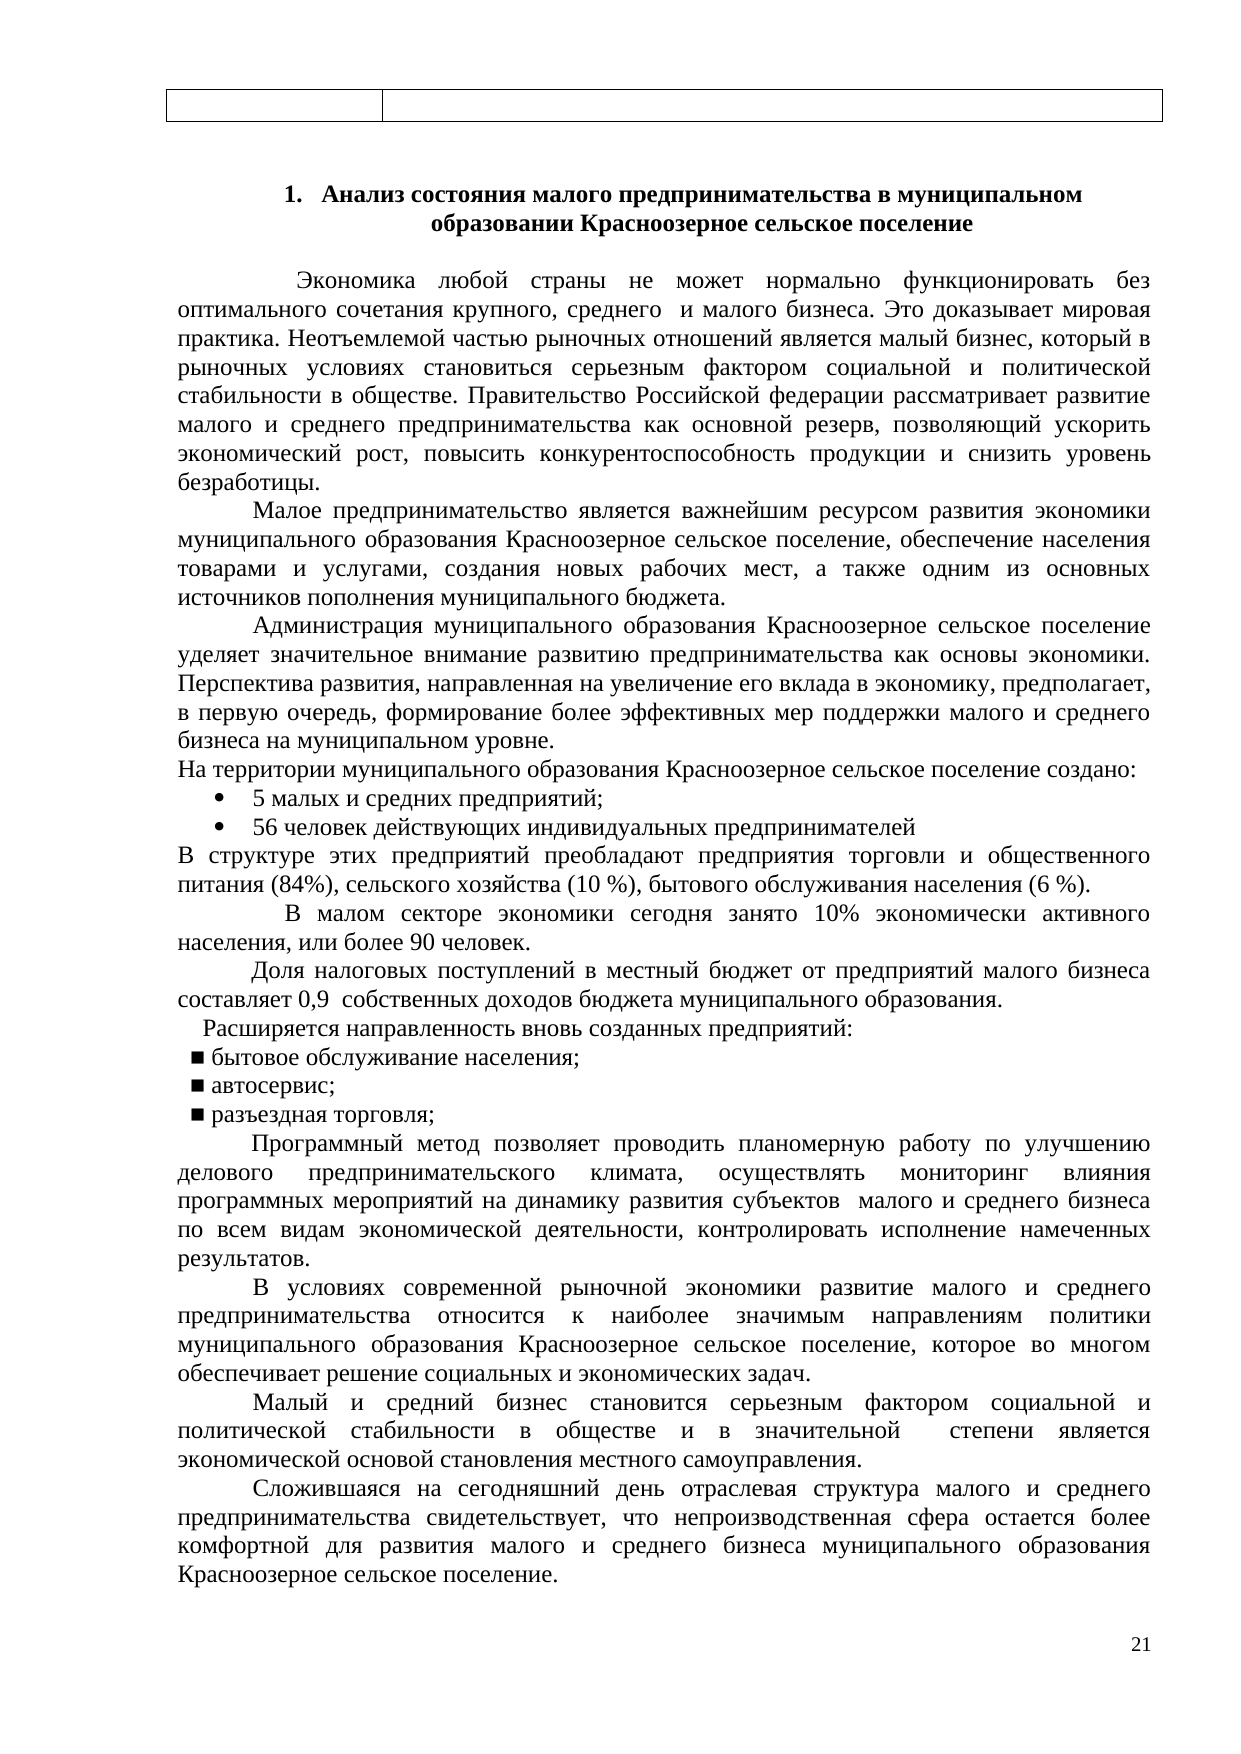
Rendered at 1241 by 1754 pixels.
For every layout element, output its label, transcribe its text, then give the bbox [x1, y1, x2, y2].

text Сложившаяся на сегодняшний день отраслевая структура малого и среднего предпринимательства свидетельствует, что непроизводственная сфера остается более комфортной для развития малого и среднего бизнеса муниципального образования Красноозерное сельское поселение. [177, 1473, 1152, 1588]
text Малое предпринимательство является важнейшим ресурсом развития экономики муниципального образования Красноозерное сельское поселение, обеспечение населения товарами и услугами, создания новых рабочих мест, а также одним из основных источников пополнения муниципального бюджета. [177, 495, 1152, 610]
text В условиях современной рыночной экономики развитие малого и среднего предпринимательства относится к наиболее значимым направлениям политики муниципального образования Красноозерное сельское поселение, которое во многом обеспечивает решение социальных и экономических задач. [177, 1272, 1152, 1387]
text Расширяется направленность вновь созданных предприятий: [177, 1013, 1152, 1042]
list Анализ состояния малого предпринимательства в муниципальном образовании Красноозерное сельское поселение [215, 179, 1152, 237]
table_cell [167, 90, 382, 121]
list 5 малых и средних предприятий; [215, 783, 1152, 812]
text ■ бытовое обслуживание населения; [177, 1042, 1152, 1070]
text Доля налоговых поступлений в местный бюджет от предприятий малого бизнеса составляет 0,9 собственных доходов бюджета муниципального образования. [177, 955, 1152, 1013]
text На территории муниципального образования Красноозерное сельское поселение создано: [177, 754, 1152, 783]
text В структуре этих предприятий преобладают предприятия торговли и общественного питания (84%), сельского хозяйства (10 %), бытового обслуживания населения (6 %). [177, 840, 1152, 898]
text Экономика любой страны не может нормально функционировать без оптимального сочетания крупного, среднего и малого бизнеса. Это доказывает мировая практика. Неотъемлемой частью рыночных отношений является малый бизнес, который в рыночных условиях становиться серьезным фактором социальной и политической стабильности в обществе. Правительство Российской федерации рассматривает развитие малого и среднего предпринимательства как основной резерв, позволяющий ускорить экономический рост, повысить конкурентоспособность продукции и снизить уровень безработицы. [177, 265, 1152, 495]
text Малый и средний бизнес становится серьезным фактором социальной и политической стабильности в обществе и в значительной степени является экономической основой становления местного самоуправления. [177, 1387, 1152, 1473]
text Программный метод позволяет проводить планомерную работу по улучшению делового предпринимательского климата, осуществлять мониторинг влияния программных мероприятий на динамику развития субъектов малого и среднего бизнеса по всем видам экономической деятельности, контролировать исполнение намеченных результатов. [177, 1128, 1152, 1272]
text Администрация муниципального образования Красноозерное сельское поселение уделяет значительное внимание развитию предпринимательства как основы экономики. Перспектива развития, направленная на увеличение его вклада в экономику, предполагает, в первую очередь, формирование более эффективных мер поддержки малого и среднего бизнеса на муниципальном уровне. [177, 610, 1152, 754]
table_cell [383, 90, 1162, 121]
list 56 человек действующих индивидуальных предпринимателей [215, 812, 1152, 840]
text ■ разъездная торговля; [177, 1099, 1152, 1128]
text В малом секторе экономики сегодня занято 10% экономически активного населения, или более 90 человек. [177, 898, 1152, 955]
text ■ автосервис; [177, 1070, 1152, 1099]
